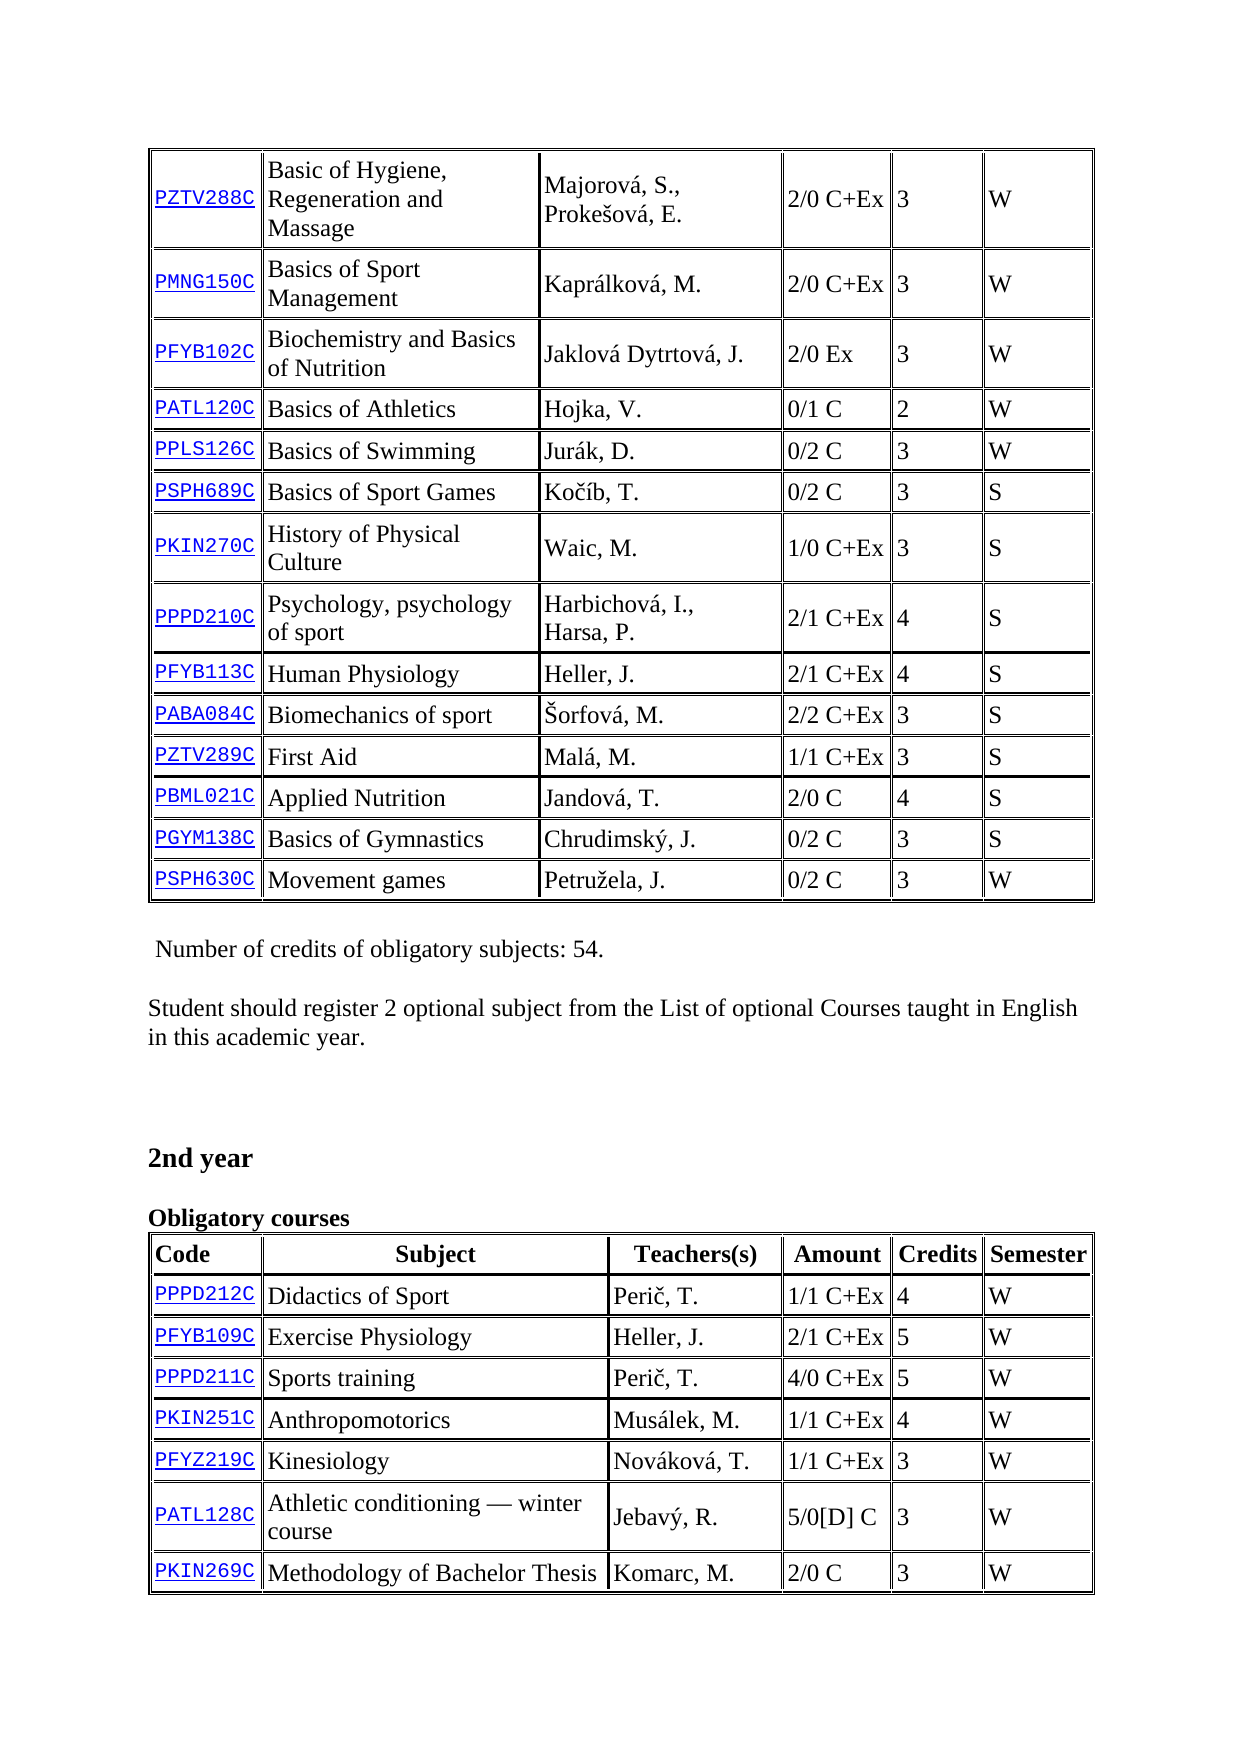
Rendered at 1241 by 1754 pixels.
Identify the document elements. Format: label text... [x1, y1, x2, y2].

table_header Teachers(s) [608, 1235, 782, 1273]
table_cell 2/0 C+Ex [784, 250, 890, 317]
table_cell 3 [893, 696, 982, 734]
table_cell Exercise Physiology [264, 1318, 607, 1356]
table_cell W [985, 246, 1092, 317]
table_cell Šorfová, M. [541, 696, 781, 734]
table_cell PFYB109C [152, 1314, 261, 1356]
table_cell Malá, M. [541, 737, 781, 775]
text 2nd year [148, 1141, 1093, 1174]
table_cell Athletic conditioning — winter course [264, 1483, 607, 1550]
table_cell PBML021C [152, 775, 261, 816]
table_cell PGYM138C [152, 816, 261, 858]
table_cell 1/1 C+Ex [784, 1442, 890, 1480]
table_header Semester [984, 1235, 1092, 1273]
table_cell 0/2 C [784, 473, 890, 511]
table_cell S [985, 816, 1092, 858]
table_cell W [984, 1480, 1093, 1550]
table_cell PPLS126C [152, 428, 261, 469]
table_cell S [984, 511, 1093, 581]
table_header Credits [892, 1235, 983, 1273]
table_cell W [985, 428, 1092, 469]
table_cell PZTV289C [150, 734, 262, 775]
table_cell Komarc, M. [608, 1553, 782, 1591]
table_cell 3 [893, 1483, 982, 1550]
table_cell 3 [892, 1553, 983, 1591]
table_cell S [985, 775, 1092, 816]
table_cell 0/2 C [784, 820, 890, 858]
table_cell Jurák, D. [541, 432, 781, 469]
table_cell Majorová, S., Prokešová, E. [539, 151, 782, 246]
table_cell Petružela, J. [539, 861, 782, 899]
table_cell PKIN270C [150, 511, 262, 581]
table_cell PFYB113C [152, 651, 261, 692]
table_cell Applied Nutrition [264, 778, 538, 816]
table_cell PPPD212C [150, 1273, 261, 1314]
table_cell Hojka, V. [541, 390, 781, 428]
table_cell Perič, T. [610, 1359, 781, 1397]
table_cell 3 [893, 820, 982, 858]
table_cell S [984, 734, 1093, 775]
table_cell PSPH630C [150, 858, 262, 899]
text Obligatory courses [148, 1203, 1093, 1232]
table_cell Musálek, M. [610, 1400, 781, 1438]
table_cell W [985, 1273, 1093, 1314]
table_cell Basics of Swimming [264, 432, 538, 469]
table_header Amount [783, 1235, 892, 1273]
table_cell 3 [892, 861, 983, 899]
table_cell W [984, 387, 1093, 428]
table_cell Chrudimský, J. [541, 820, 781, 858]
table_cell PMNG150C [152, 246, 261, 317]
table_cell 1/0 C+Ex [784, 514, 890, 581]
table_cell 1/1 C+Ex [784, 737, 890, 775]
table_cell Perič, T. [610, 1276, 781, 1314]
table_cell 4/0 C+Ex [784, 1359, 890, 1397]
table_header Subject [263, 1235, 608, 1273]
table_cell 4 [893, 654, 982, 692]
table_cell 3 [893, 320, 982, 387]
table_cell PZTV288C [152, 151, 262, 246]
table_cell Kaprálková, M. [541, 250, 781, 317]
table_cell 1/1 C+Ex [784, 1276, 890, 1314]
table_header Code [152, 1235, 262, 1273]
table_cell Jandová, T. [541, 778, 781, 816]
table_cell W [985, 1438, 1092, 1480]
table_cell W [984, 1550, 1093, 1591]
table_cell PATL128C [150, 1480, 262, 1550]
table_cell Heller, J. [610, 1318, 781, 1356]
table_cell 4 [893, 584, 982, 651]
table_cell 4 [893, 1276, 982, 1314]
table_cell Didactics of Sport [264, 1276, 607, 1314]
table_cell Biochemistry and Basics of Nutrition [264, 320, 538, 387]
table_cell W [984, 858, 1093, 899]
table_cell Basic of Hygiene, Regeneration and Massage [263, 151, 539, 246]
table_cell Sports training [264, 1359, 607, 1397]
table_cell S [984, 581, 1093, 651]
table_cell Methodology of Bachelor Thesis [263, 1553, 608, 1591]
table_cell 0/2 C [783, 861, 892, 899]
table_cell 2/0 C [783, 1553, 892, 1591]
table_cell S [985, 651, 1092, 692]
table_cell 3 [893, 473, 982, 511]
table_cell Human Physiology [264, 654, 538, 692]
table_cell First Aid [264, 737, 538, 775]
table_cell Kočíb, T. [541, 473, 781, 511]
table_cell Basics of Athletics [264, 390, 538, 428]
table_cell Harbichová, I., Harsa, P. [541, 584, 781, 651]
table_cell Biomechanics of sport [264, 696, 538, 734]
table_cell W [984, 317, 1093, 387]
table_cell 2/1 C+Ex [784, 584, 890, 651]
table_cell 2 [893, 390, 982, 428]
table_cell PKIN251C [152, 1397, 261, 1438]
table_cell PFYB102C [150, 317, 262, 387]
table_cell 1/1 C+Ex [784, 1400, 890, 1438]
table_cell History of Physical Culture [264, 514, 538, 581]
table_cell S [985, 469, 1092, 511]
table_cell Waic, M. [541, 514, 781, 581]
text Number of credits of obligatory subjects: 54. [148, 931, 1093, 964]
table_cell Jebavý, R. [610, 1483, 781, 1550]
table_cell W [984, 151, 1092, 246]
table_cell 5/0[D] C [784, 1483, 890, 1550]
table_cell 3 [893, 432, 982, 469]
table_cell 4 [893, 778, 982, 816]
table_cell W [985, 1314, 1092, 1356]
table_cell 3 [893, 514, 982, 581]
table_cell 3 [893, 1442, 982, 1480]
table_cell W [984, 1356, 1093, 1397]
table_cell 3 [892, 151, 983, 246]
table_cell Kinesiology [264, 1442, 607, 1480]
table_cell PKIN269C [150, 1550, 262, 1591]
table_cell Heller, J. [541, 654, 781, 692]
text Student should register 2 optional subject from the List of optional Courses taught in English in this academic year. [148, 993, 1093, 1051]
table_cell W [985, 1397, 1092, 1438]
table_cell 0/1 C [784, 390, 890, 428]
table_cell PABA084C [152, 692, 261, 734]
table_cell 2/0 C+Ex [783, 151, 892, 246]
table_cell Nováková, T. [610, 1442, 781, 1480]
table_cell 3 [893, 250, 982, 317]
table_cell 4 [893, 1400, 982, 1438]
table_cell PPPD210C [150, 581, 262, 651]
table_cell 5 [893, 1318, 982, 1356]
table_cell Basics of Gymnastics [264, 820, 538, 858]
table_cell Psychology, psychology of sport [264, 584, 538, 651]
table_cell S [985, 692, 1092, 734]
table_cell Anthropomotorics [264, 1400, 607, 1438]
table_cell 2/1 C+Ex [784, 654, 890, 692]
table_cell 2/2 C+Ex [784, 696, 890, 734]
table_cell PFYZ219C [152, 1438, 261, 1480]
table_cell Basics of Sport Management [264, 250, 538, 317]
table_cell Movement games [263, 861, 539, 899]
table_cell 2/1 C+Ex [784, 1318, 890, 1356]
table_cell PATL120C [150, 387, 262, 428]
table_cell 0/2 C [784, 432, 890, 469]
table_cell 2/0 Ex [784, 320, 890, 387]
table_cell Jaklová Dytrtová, J. [541, 320, 781, 387]
table_cell 3 [893, 737, 982, 775]
table_cell PPPD211C [150, 1356, 262, 1397]
table_cell 5 [893, 1359, 982, 1397]
table_cell PSPH689C [152, 469, 261, 511]
table_cell 2/0 C [784, 778, 890, 816]
table_cell Basics of Sport Games [264, 473, 538, 511]
